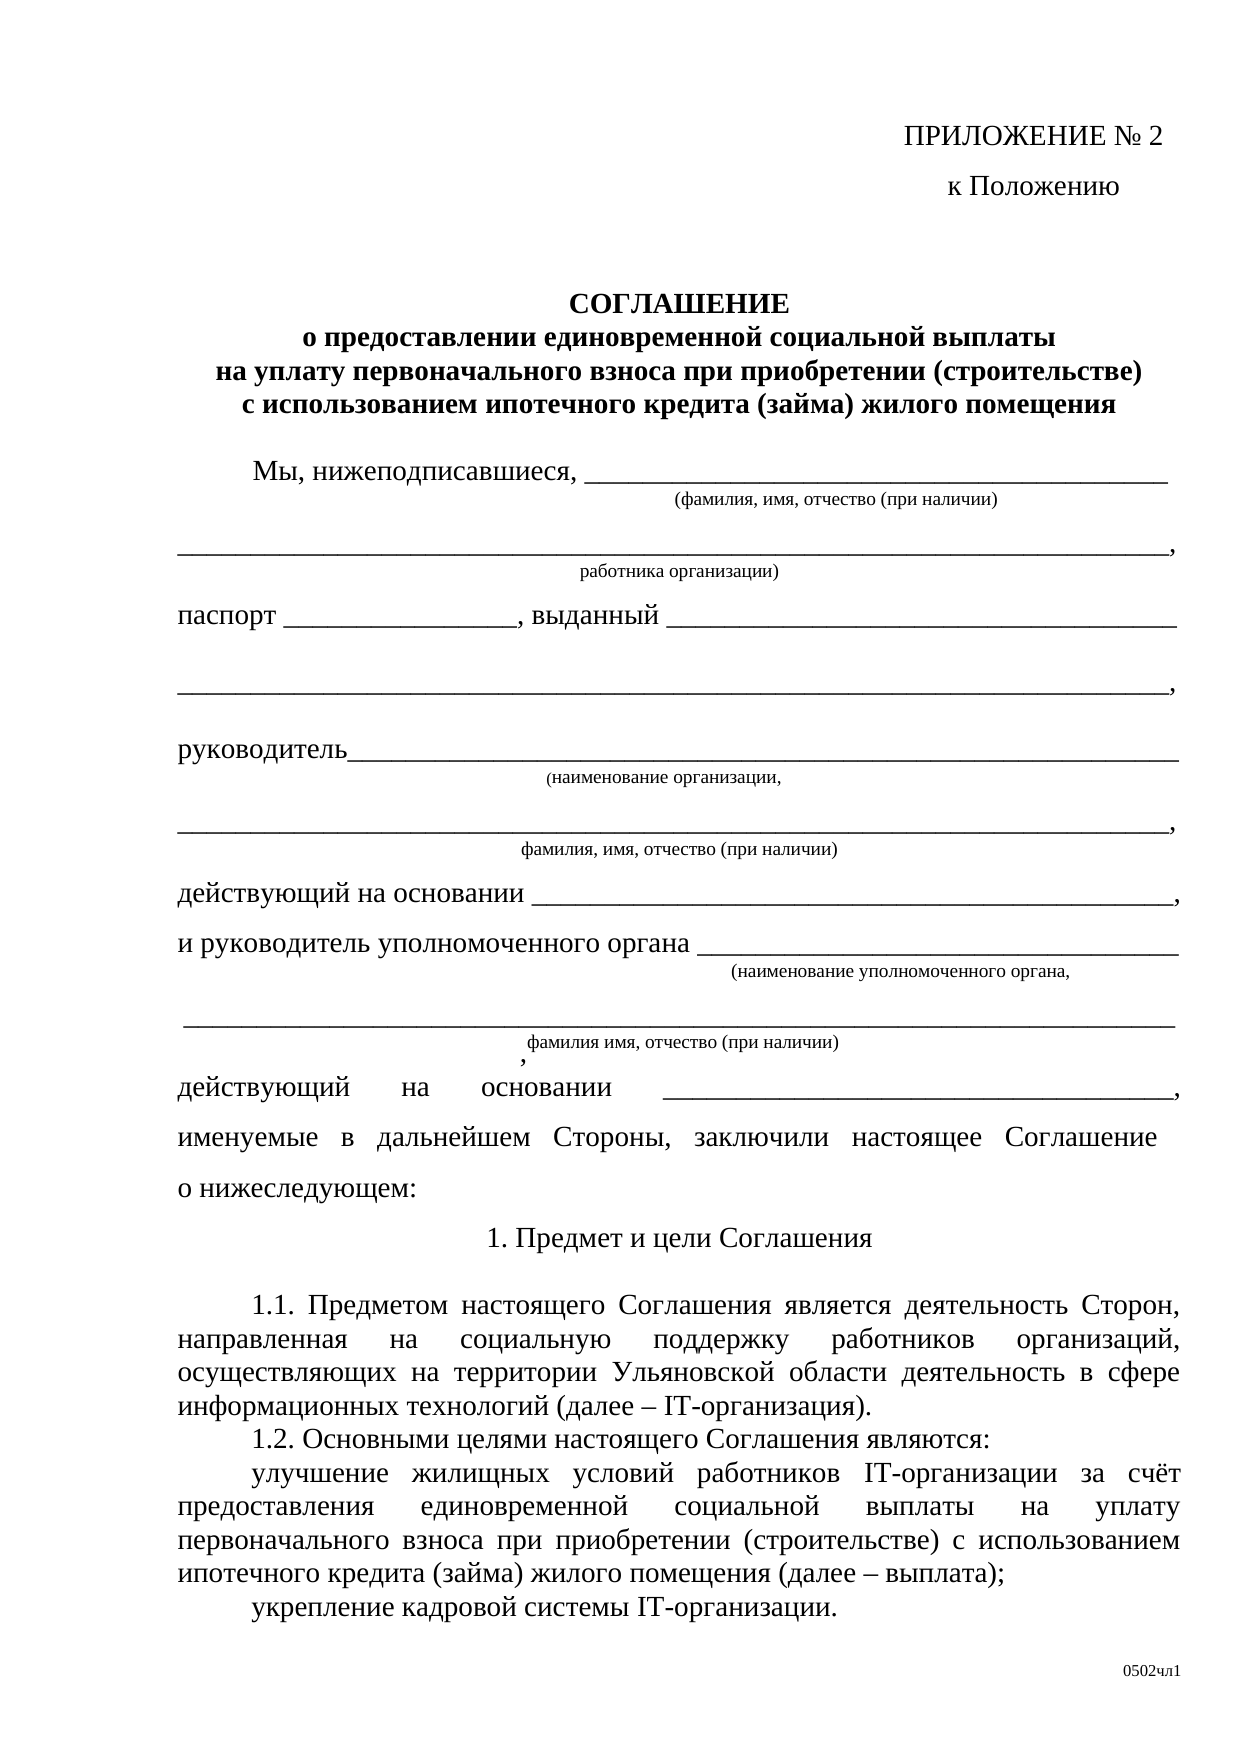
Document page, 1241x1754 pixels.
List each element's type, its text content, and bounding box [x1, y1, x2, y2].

text (наименование уполномоченного органа, [177, 959, 1181, 997]
text ____________________________________________________________________,фамилия имя, отчество (при наличии) [177, 997, 1181, 1069]
text о предоставлении единовременной социальной выплаты [177, 319, 1181, 353]
text действующий на основании ____________________________________________, [177, 875, 1181, 909]
text Мы, нижеподписавшиеся, ________________________________________ [177, 453, 1181, 487]
text 1. Предмет и цели Соглашения [177, 1220, 1181, 1254]
text ____________________________________________________________________, [177, 525, 1181, 559]
text к Положению [886, 168, 1181, 202]
text ____________________________________________________________________, [177, 664, 1181, 698]
text руководитель_________________________________________________________ [177, 731, 1181, 765]
text фамилия, имя, отчество (при наличии) [177, 837, 1181, 875]
text (фамилия, имя, отчество (при наличии) [177, 487, 1181, 525]
text 1.2. Основными целями настоящего Соглашения являются: [177, 1421, 1181, 1455]
text укрепление кадровой системы IT-организации. [177, 1589, 1181, 1623]
text улучшение жилищных условий работников IT-организации за счёт предоставления единовременной социальной выплаты на уплату первоначального взноса при приобретении (строительстве) с использованием ипотечного кредита (займа) жилого помещения (далее – выплата); [177, 1455, 1181, 1589]
text ПРИЛОЖЕНИЕ № 2 [886, 118, 1181, 152]
text паспорт ________________, выданный ___________________________________ [177, 597, 1181, 631]
text на уплату первоначального взноса при приобретении (строительстве) [177, 353, 1181, 386]
text работника организации) [177, 559, 1181, 597]
text 1.1. Предметом настоящего Соглашения является деятельность Сторон, направленная на социальную поддержку работников организаций, осуществляющих на территории Ульяновской области деятельность в сфере информационных технологий (далее – IT-организация). [177, 1287, 1181, 1421]
text ____________________________________________________________________, [177, 803, 1181, 837]
text и руководитель уполномоченного органа _________________________________ [177, 926, 1181, 959]
text СОГЛАШЕНИЕ [177, 286, 1181, 319]
text (наименование организации, [177, 765, 1181, 803]
text действующий на основании ___________________________________, именуемые в дальнейшем Стороны, заключили настоящее Соглашение о нижеследующем: [177, 1069, 1181, 1203]
text с использованием ипотечного кредита (займа) жилого помещения [177, 386, 1181, 420]
